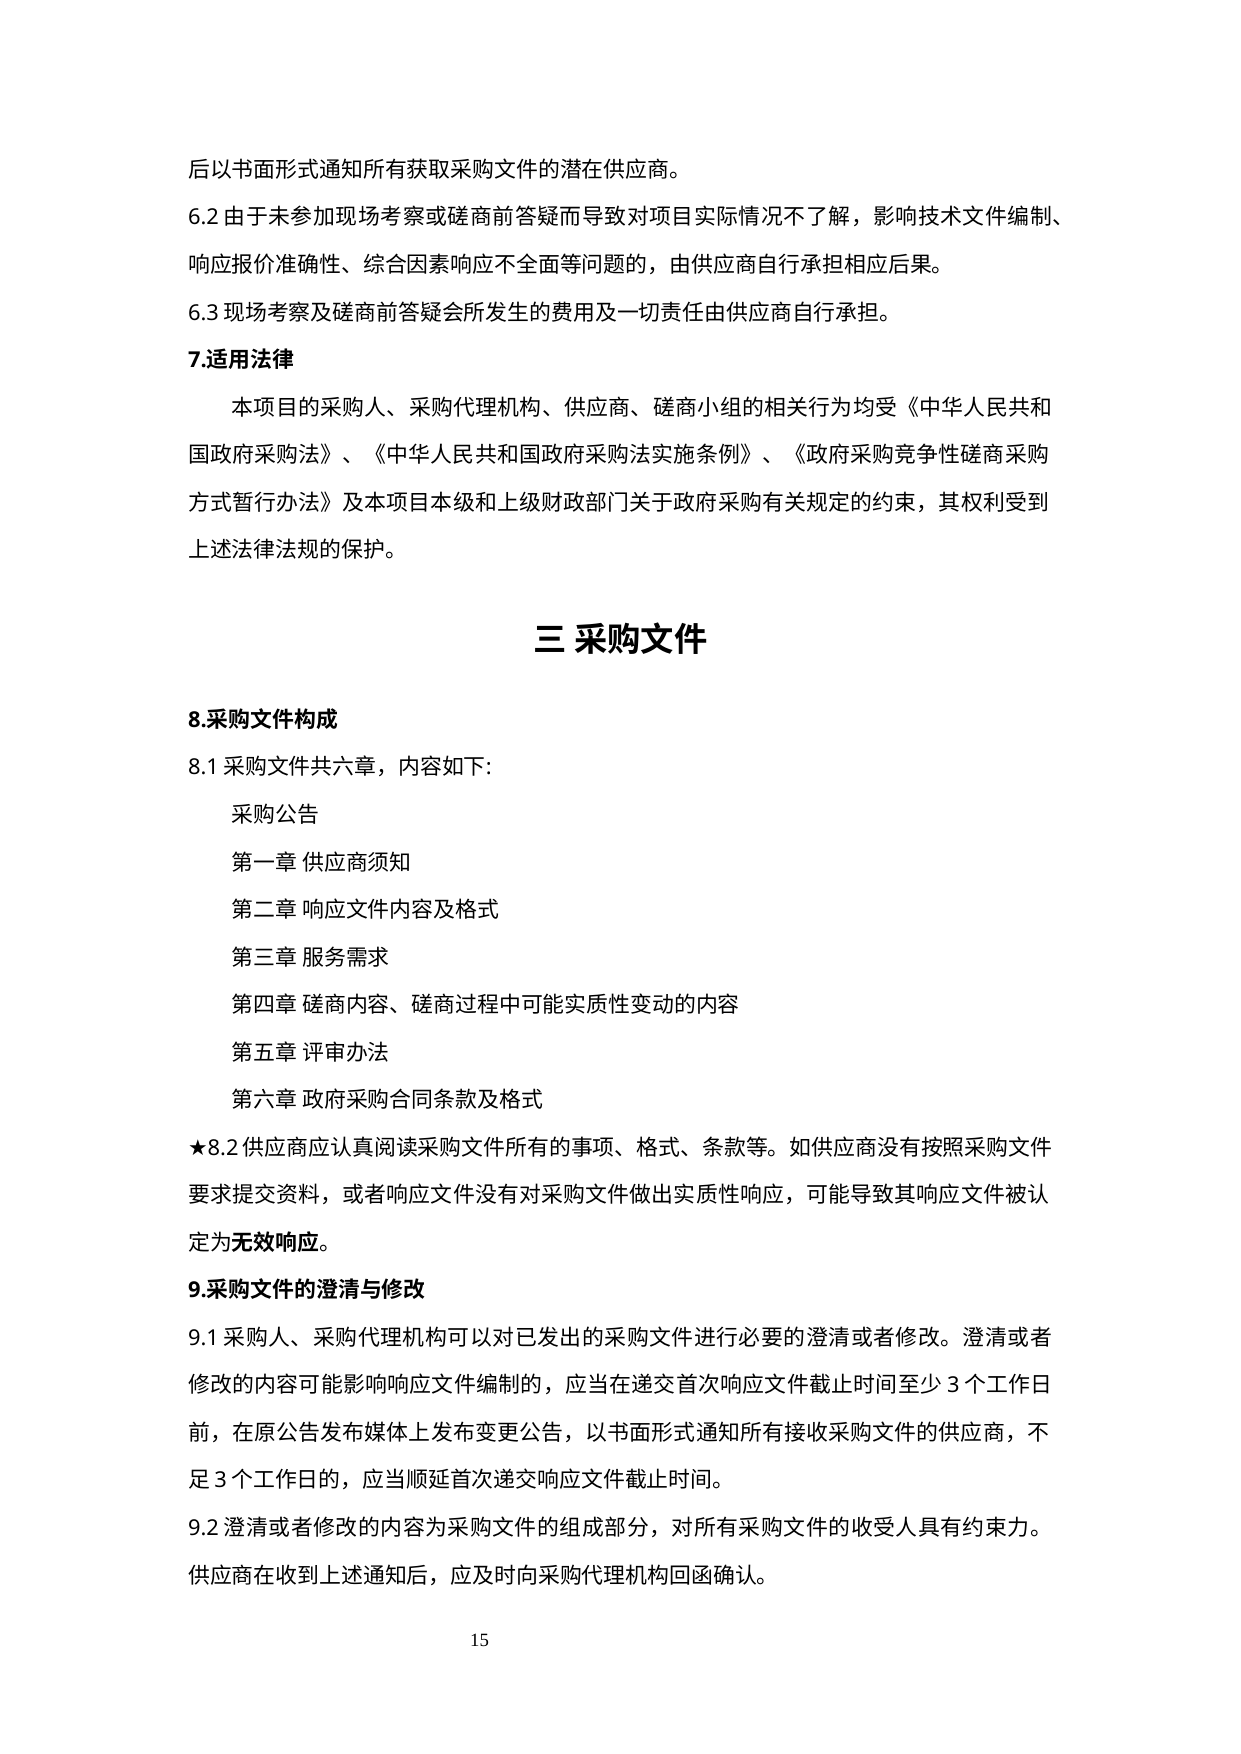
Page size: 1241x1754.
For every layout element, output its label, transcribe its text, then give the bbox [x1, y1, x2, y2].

subtitle 三 采购文件 [188, 613, 1052, 661]
text 第三章 服务需求 [188, 939, 1052, 971]
text 7.适用法律 [188, 342, 1052, 374]
text 第五章 评审办法 [188, 1034, 1052, 1066]
text 6.2由于未参加现场考察或磋商前答疑而导致对项目实际情况不了解，影响技术文件编制、响应报价准确性、综合因素响应不全面等问题的，由供应商自行承担相应后果。 [188, 199, 1052, 279]
text 本项目的采购人、采购代理机构、供应商、磋商小组的相关行为均受《中华人民共和国政府采购法》、《中华人民共和国政府采购法实施条例》、《政府采购竞争性磋商采购方式暂行办法》及本项目本级和上级财政部门关于政府采购有关规定的约束，其权利受到上述法律法规的保护。 [188, 390, 1052, 564]
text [188, 152, 1052, 183]
text 9.2澄清或者修改的内容为采购文件的组成部分，对所有采购文件的收受人具有约束力。供应商在收到上述通知后，应及时向采购代理机构回函确认。 [188, 1510, 1052, 1589]
text ★8.2供应商应认真阅读采购文件所有的事项、格式、条款等。如供应商没有按照采购文件要求提交资料，或者响应文件没有对采购文件做出实质性响应，可能导致其响应文件被认定为无效响应。 [188, 1129, 1052, 1256]
text 第四章 磋商内容、磋商过程中可能实质性变动的内容 [188, 987, 1052, 1019]
text 8.采购文件构成 [188, 702, 1052, 733]
text 9.1采购人、采购代理机构可以对已发出的采购文件进行必要的澄清或者修改。澄清或者修改的内容可能影响响应文件编制的，应当在递交首次响应文件截止时间至少3个工作日前，在原公告发布媒体上发布变更公告，以书面形式通知所有接收采购文件的供应商，不足3个工作日的，应当顺延首次递交响应文件截止时间。 [188, 1320, 1052, 1494]
text 8.1采购文件共六章，内容如下: [188, 749, 1052, 781]
text 9.采购文件的澄清与修改 [188, 1272, 1052, 1304]
text 第六章 政府采购合同条款及格式 [188, 1082, 1052, 1114]
text 采购公告 [188, 797, 1052, 829]
text 第一章 供应商须知 [188, 844, 1052, 876]
text 6.3现场考察及磋商前答疑会所发生的费用及一切责任由供应商自行承担。 [188, 294, 1052, 326]
text 第二章 响应文件内容及格式 [188, 892, 1052, 924]
